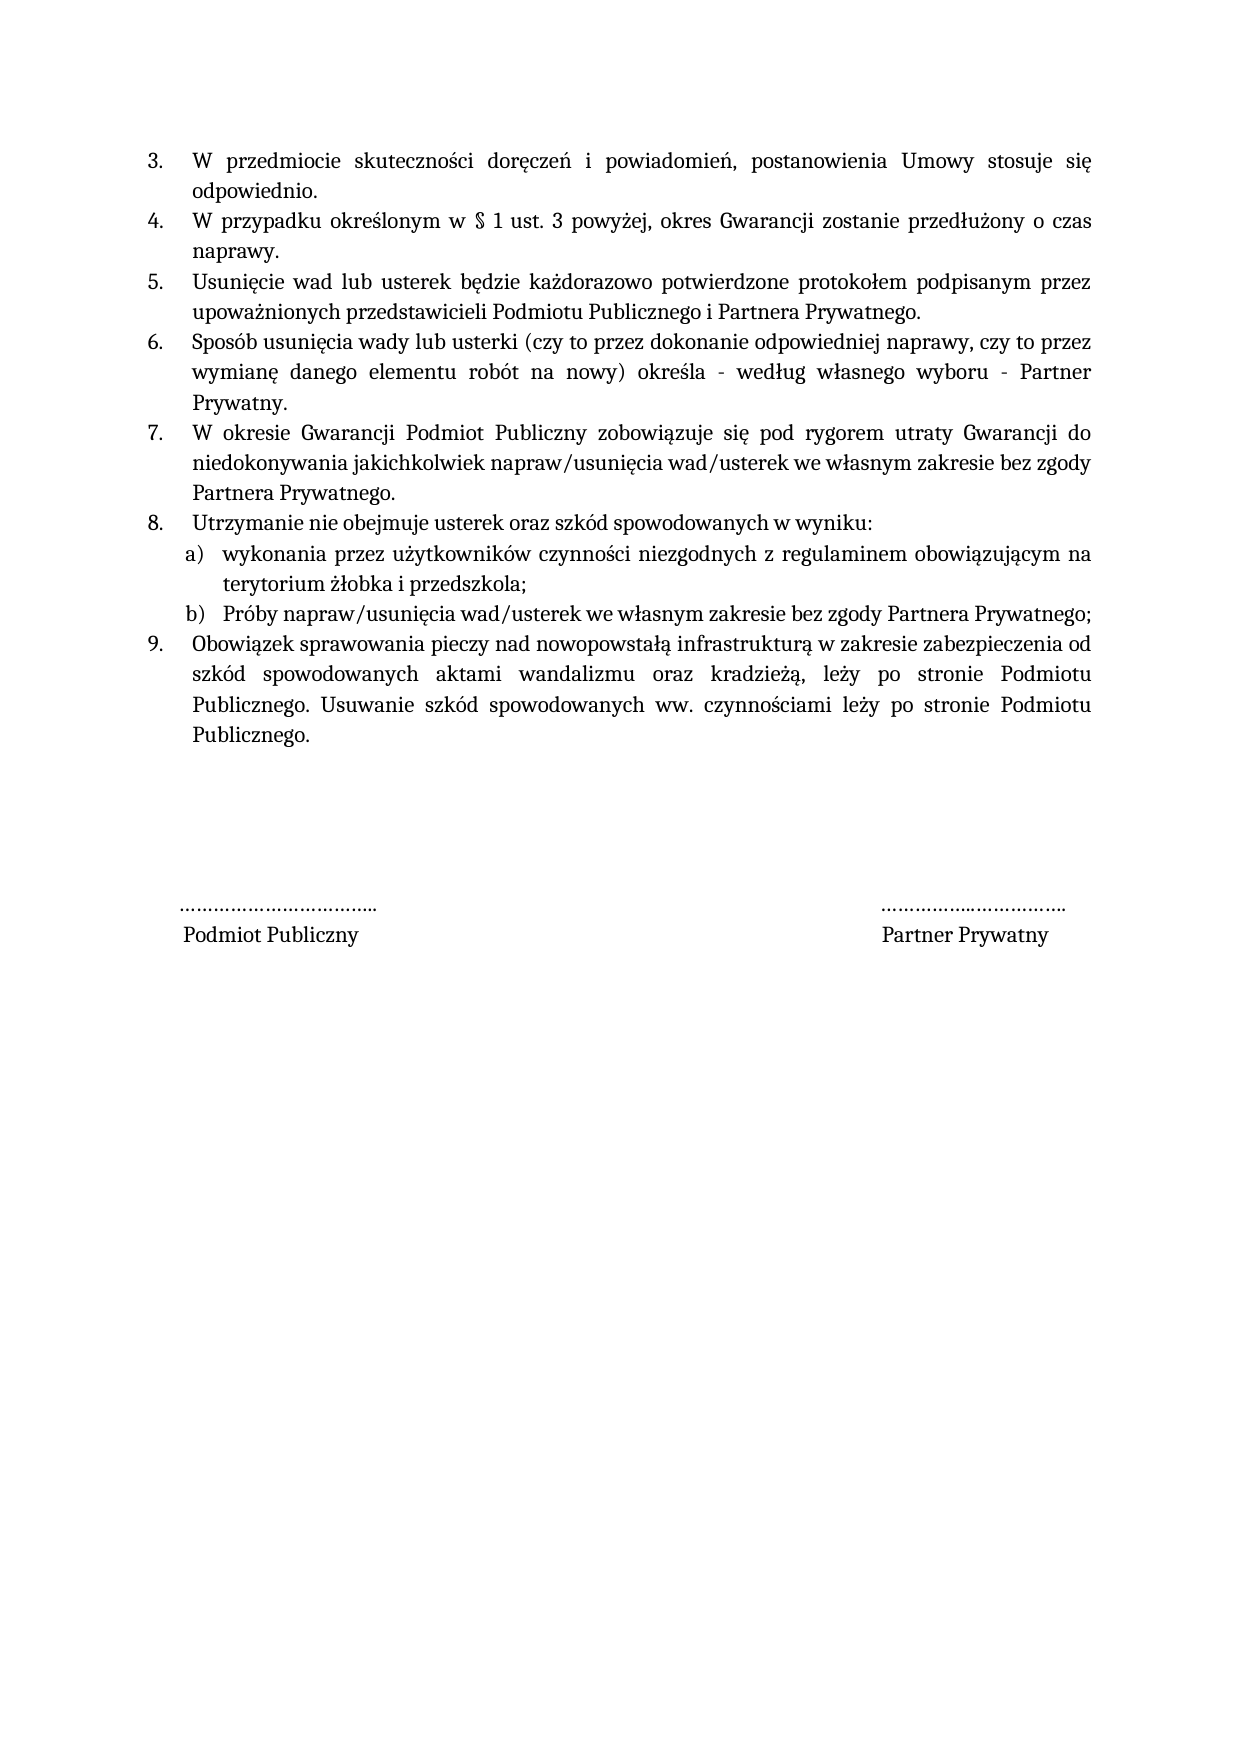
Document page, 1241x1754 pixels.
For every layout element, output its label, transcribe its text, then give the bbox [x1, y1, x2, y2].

list Usunięcie wad lub usterek będzie każdorazowo potwierdzone protokołem podpisanym przez upoważnionych przedstawicieli Podmiotu Publicznego i Partnera Prywatnego. [148, 268, 1093, 325]
list Obowiązek sprawowania pieczy nad nowopowstałą infrastrukturą w zakresie zabezpieczenia od szkód spowodowanych aktami wandalizmu oraz kradzieżą, leży po stronie Podmiotu Publicznego. Usuwanie szkód spowodowanych ww. czynnościami leży po stronie Podmiotu Publicznego. [148, 631, 1093, 748]
list W przedmiocie skuteczności doręczeń i powiadomień, postanowienia Umowy stosuje się odpowiednio. [148, 148, 1093, 204]
list Sposób usunięcia wady lub usterki (czy to przez dokonanie odpowiedniej naprawy, czy to przez wymianę danego elementu robót na nowy) określa - według własnego wyboru - Partner Prywatny. [148, 329, 1093, 416]
list W przypadku określonym w § 1 ust. 3 powyżej, okres Gwarancji zostanie przedłużony o czas naprawy. [148, 208, 1093, 264]
list W okresie Gwarancji Podmiot Publiczny zobowiązuje się pod rygorem utraty Gwarancji do niedokonywania jakichkolwiek napraw/usunięcia wad/usterek we własnym zakresie bez zgody Partnera Prywatnego. [148, 419, 1093, 506]
list Próby napraw/usunięcia wad/usterek we własnym zakresie bez zgody Partnera Prywatnego; [185, 601, 1093, 627]
text …………………………….. ……………..……………. [148, 891, 1093, 917]
list wykonania przez użytkowników czynności niezgodnych z regulaminem obowiązującym na terytorium żłobka i przedszkola; [185, 540, 1093, 597]
list Utrzymanie nie obejmuje usterek oraz szkód spowodowanych w wyniku: [148, 510, 1093, 536]
text Podmiot Publiczny Partner Prywatny [148, 921, 1093, 948]
